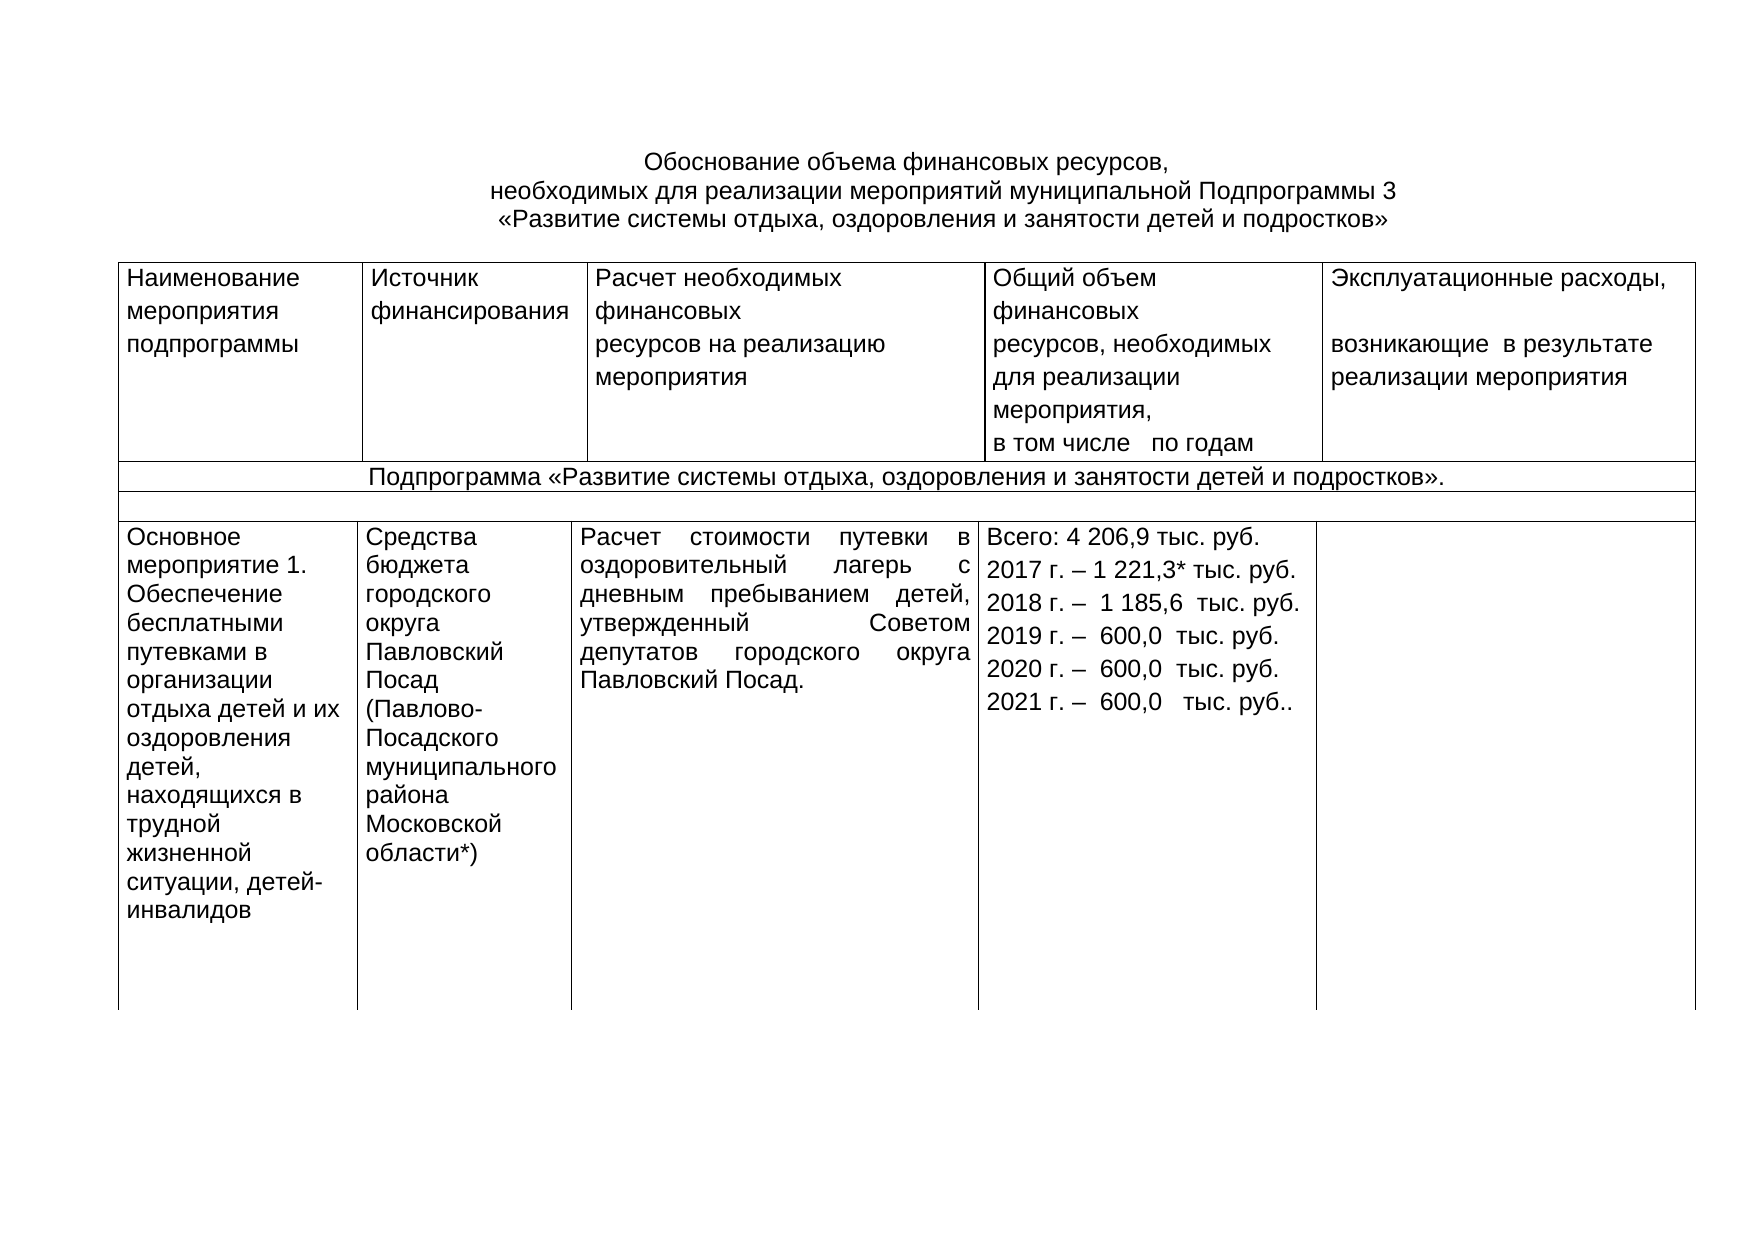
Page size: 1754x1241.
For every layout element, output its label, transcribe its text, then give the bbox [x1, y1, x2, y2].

table_header Расчет необходимых финансовых ресурсов на реализацию мероприятия [588, 263, 984, 461]
table_header Источник финансирования [363, 263, 587, 461]
table_header Общий объем финансовых ресурсов, необходимых для реализации мероприятия, в том числе по годам [986, 263, 1322, 461]
table_cell [119, 492, 1695, 521]
table_cell Всего: 4 206,9 тыс. руб. . – 1 221,3* тыс. руб. . – 1 185,6 тыс. руб. . – 600,0 тыс. руб. . – 600,0 тыс. руб. . – 600,0 тыс. руб.. [979, 522, 1316, 1010]
table_header Наименование мероприятия подпрограммы [119, 263, 362, 461]
table_cell Расчет стоимости путевки в оздоровительный лагерь с дневным пребыванием детей, утвержденный Советом депутатов городского округа Павловский Посад. [572, 522, 978, 1010]
text необходимых для реализации мероприятий муниципальной Подпрограммы 3 [118, 176, 1695, 204]
text Обоснование объема финансовых ресурсов, [118, 147, 1695, 176]
text «Развитие системы отдыха, оздоровления и занятости детей и подростков» [118, 204, 1695, 233]
table_cell [1317, 522, 1695, 1010]
table_cell Подпрограмма «Развитие системы отдыха, оздоровления и занятости детей и подростков». [119, 462, 1695, 491]
table_cell Средства бюджета городского округа Павловский Посад (Павлово-Посадского муниципального района Московской области*) [358, 522, 571, 1010]
table_cell Основное мероприятие 1. Обеспечение бесплатными путевками в организации отдыха детей и их оздоровления детей, находящихся в трудной жизненной ситуации, детей-инвалидов [119, 522, 357, 1010]
table_header Эксплуатационные расходы, возникающие в результате реализации мероприятия [1323, 263, 1695, 461]
